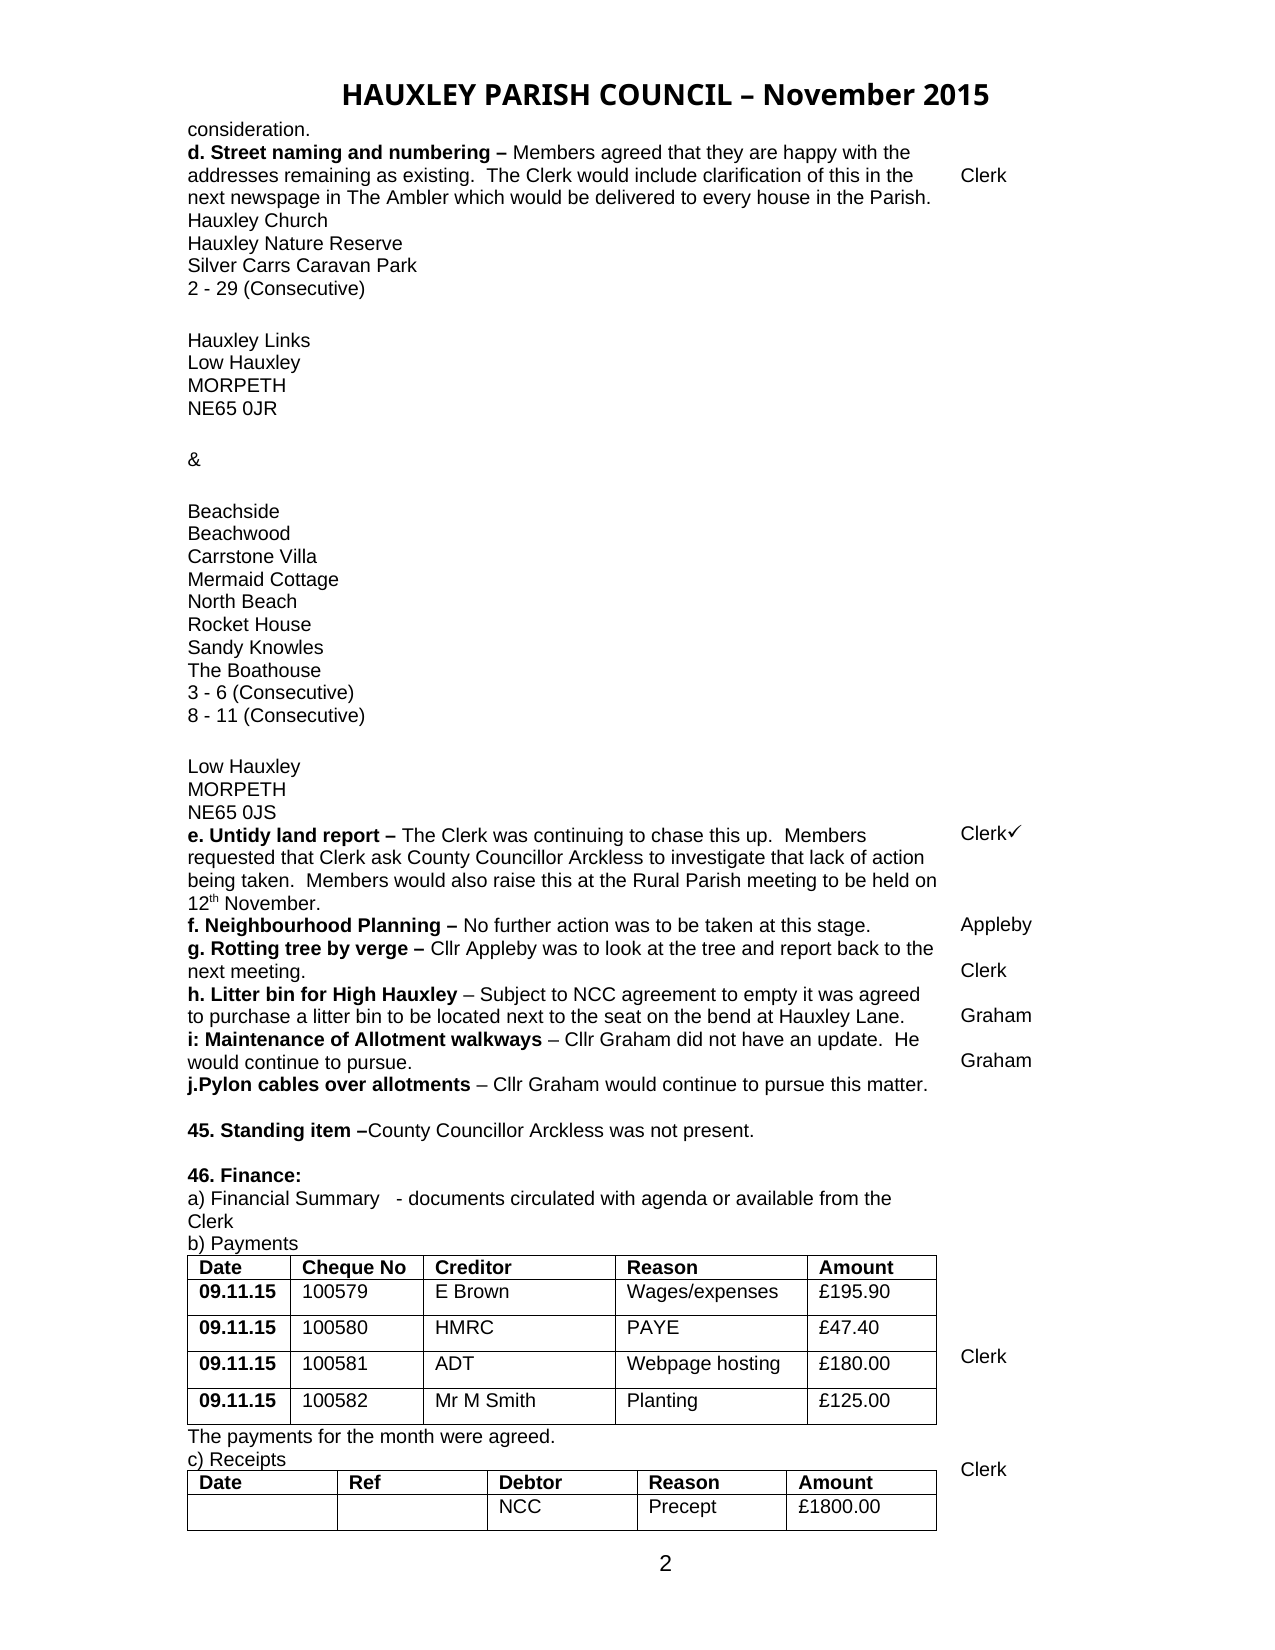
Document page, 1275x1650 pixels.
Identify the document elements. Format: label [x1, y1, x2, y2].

table_header [949, 118, 1080, 1549]
table_header [176, 118, 949, 1549]
